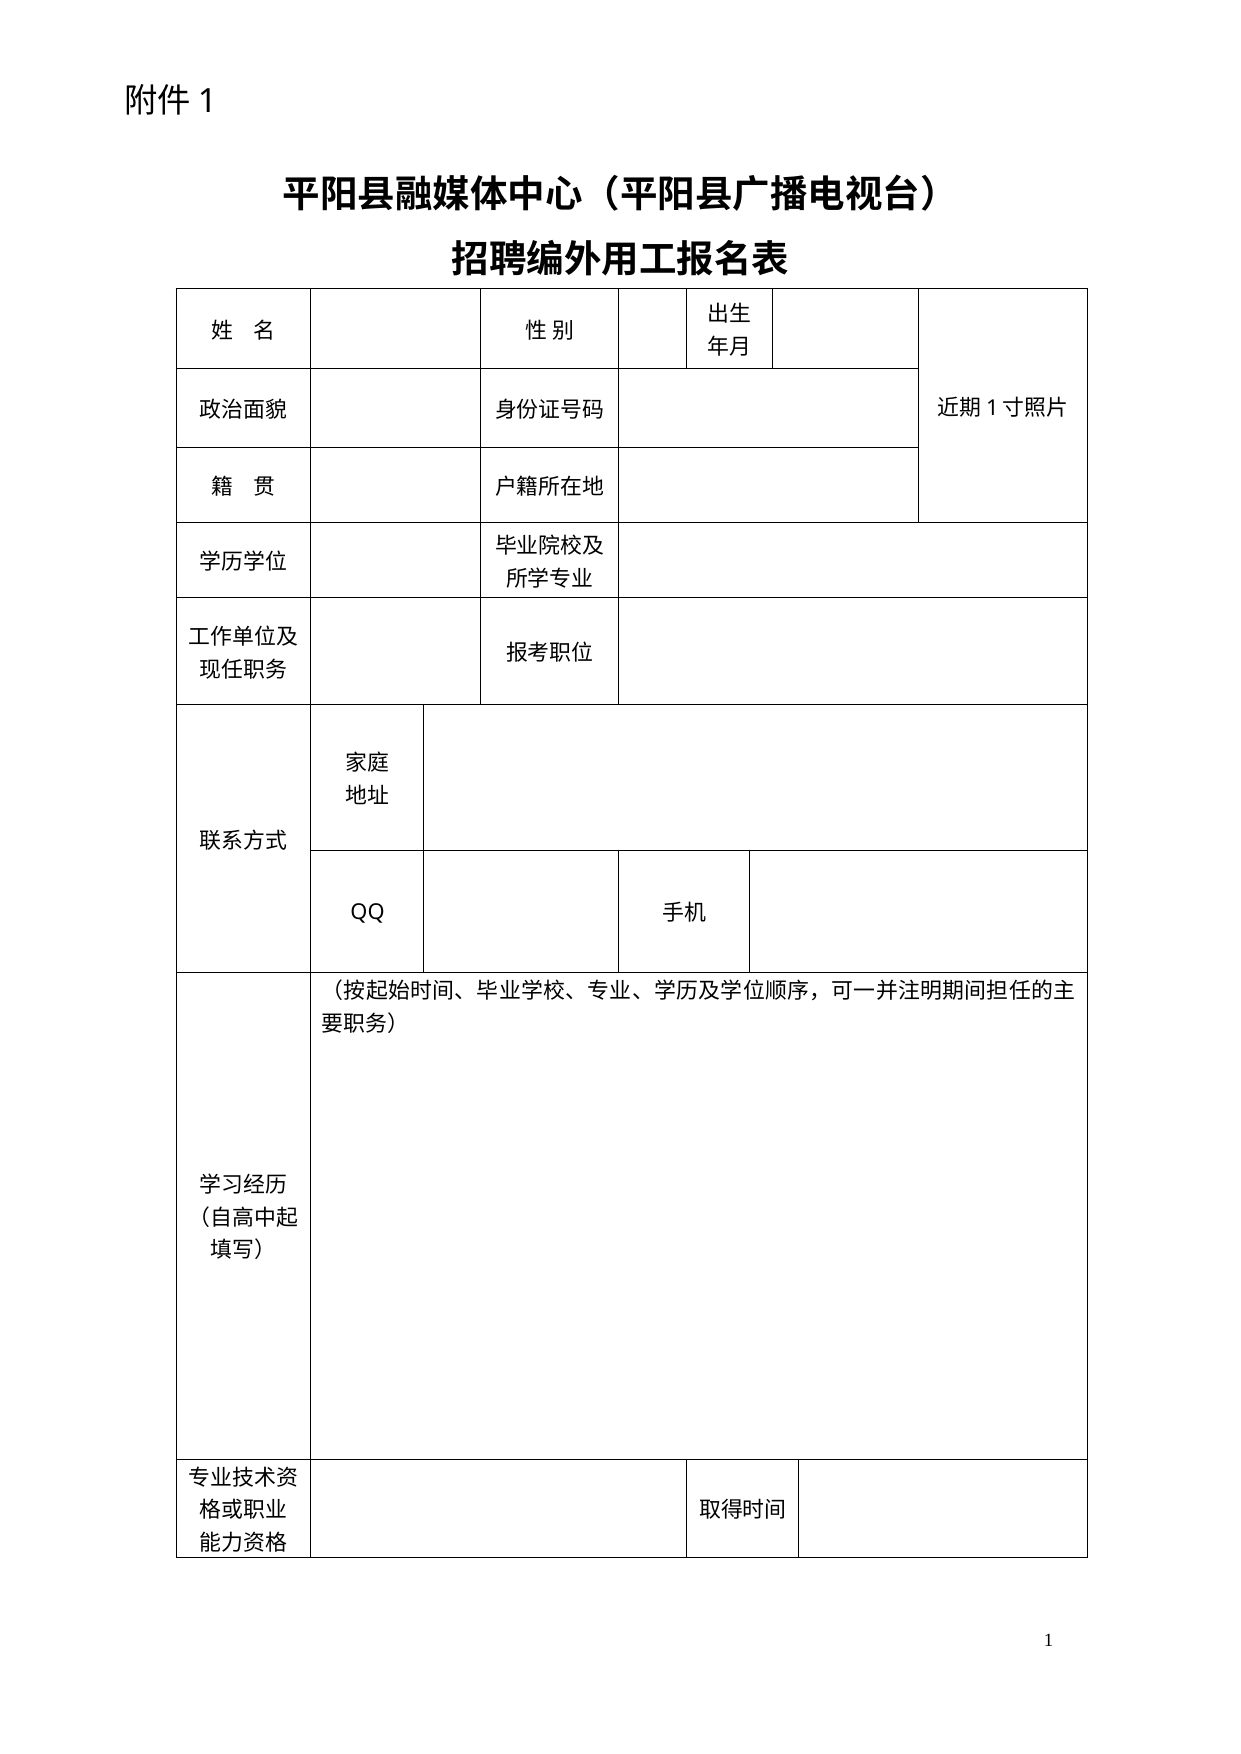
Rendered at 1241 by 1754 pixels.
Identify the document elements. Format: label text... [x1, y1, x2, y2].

table_cell 毕业院校及 所学专业 [481, 523, 618, 597]
table_header [311, 289, 480, 368]
table_cell [619, 598, 1087, 704]
table_cell [311, 598, 480, 704]
table_header [773, 289, 918, 368]
table_cell [619, 448, 918, 522]
table_cell [424, 851, 618, 972]
table_cell 户籍所在地 [481, 448, 618, 522]
table_cell 籍 贯 [177, 448, 310, 522]
table_cell [750, 851, 1087, 972]
table_cell 政治面貌 [177, 369, 310, 447]
text 平阳县融媒体中心（平阳县广播电视台） [187, 158, 1053, 223]
table_header 性 别 [481, 289, 618, 368]
table_cell [619, 369, 918, 447]
table_cell 报考职位 [481, 598, 618, 704]
table_cell [311, 523, 480, 597]
table_cell 联系方式 [177, 705, 310, 972]
table_cell 家庭 地址 [311, 705, 423, 849]
table_cell 手机 [619, 851, 749, 972]
table_cell [311, 448, 480, 522]
table_cell QQ [311, 851, 423, 972]
table_header 近期1寸照片 [919, 289, 1087, 522]
table_cell [799, 1460, 1087, 1557]
table_cell 取得时间 [687, 1460, 798, 1557]
table_cell 工作单位及现任职务 [177, 598, 310, 704]
text 招聘编外用工报名表 [187, 223, 1053, 288]
table_cell 学习经历（自高中起填写） [177, 973, 310, 1458]
table_header 出生 年月 [687, 289, 772, 368]
table_header 姓 名 [177, 289, 310, 368]
table_cell 身份证号码 [481, 369, 618, 447]
table_cell [424, 705, 1087, 849]
table_cell 专业技术资格或职业 能力资格 [177, 1460, 310, 1557]
table_cell （按起始时间、毕业学校、专业、学历及学位顺序，可一并注明期间担任的主要职务） [311, 973, 1087, 1458]
table_cell [311, 369, 480, 447]
table_header [619, 289, 686, 368]
table_cell [311, 1460, 686, 1557]
table_cell 学历学位 [177, 523, 310, 597]
table_cell [619, 523, 1087, 597]
